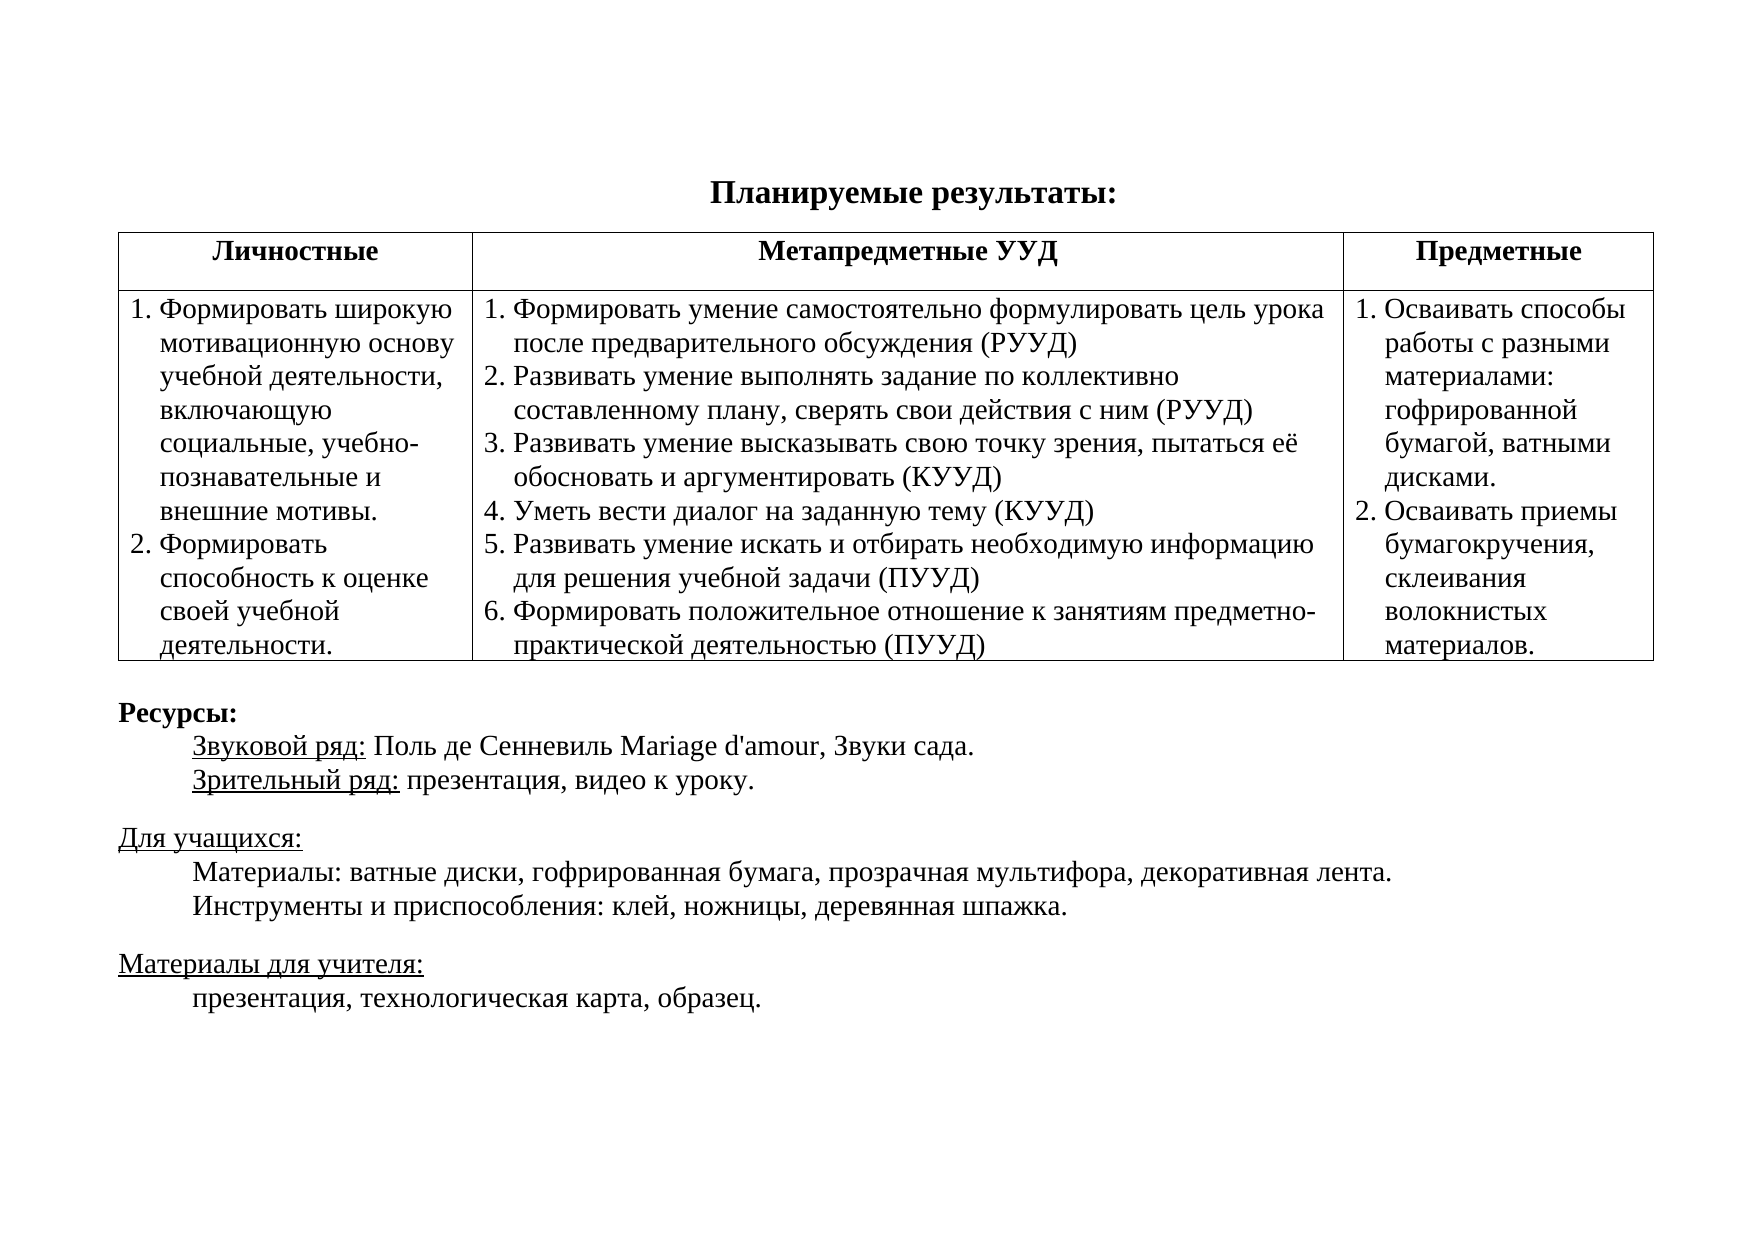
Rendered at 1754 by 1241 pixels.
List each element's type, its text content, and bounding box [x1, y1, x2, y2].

text Звуковой ряд: Поль де Сенневиль Mariage d'amour, Звуки сада. [118, 728, 1636, 762]
text Ресурсы: [118, 695, 1636, 728]
text презентация, технологическая карта, образец. [118, 980, 1636, 1013]
text Зрительный ряд: презентация, видео к уроку. [118, 762, 1636, 796]
table_cell Формировать умение самостоятельно формулировать цель урока после предварительного обсуждения (РУУД) Развивать умение выполнять задание по коллективно составленному плану, сверять свои действия с ним (РУУД) Развивать умение высказывать свою точку зрения, пытаться её обосновать и аргументировать (КУУД) Уметь вести диалог на заданную тему (КУУД) Развивать умение искать и отбирать необходимую информацию для решения учебной задачи (ПУУД) Формировать положительное отношение к занятиям предметно- практической деятельностью (ПУУД) [473, 291, 1343, 660]
text Планируемые результаты: [118, 172, 1636, 211]
table_header Предметные [1344, 233, 1653, 290]
text Для учащихся: [118, 821, 1636, 854]
table_header Метапредметные УУД [473, 233, 1343, 290]
table_header Личностные [119, 233, 472, 290]
text Материалы: ватные диски, гофрированная бумага, прозрачная мультифора, декоративная лента. [118, 854, 1636, 888]
text Материалы для учителя: [118, 946, 1636, 980]
text Инструменты и приспособления: клей, ножницы, деревянная шпажка. [118, 888, 1636, 921]
table_cell Осваивать способы работы с разными материалами: гофрированной бумагой, ватными дисками. Осваивать приемы бумагокручения, склеивания волокнистых материалов. [1344, 291, 1653, 660]
table_cell Формировать широкую мотивационную основу учебной деятельности, включающую социальные, учебно­познавательные и внешние мотивы. Формировать способность к оценке своей учебной деятельности. [119, 291, 472, 660]
